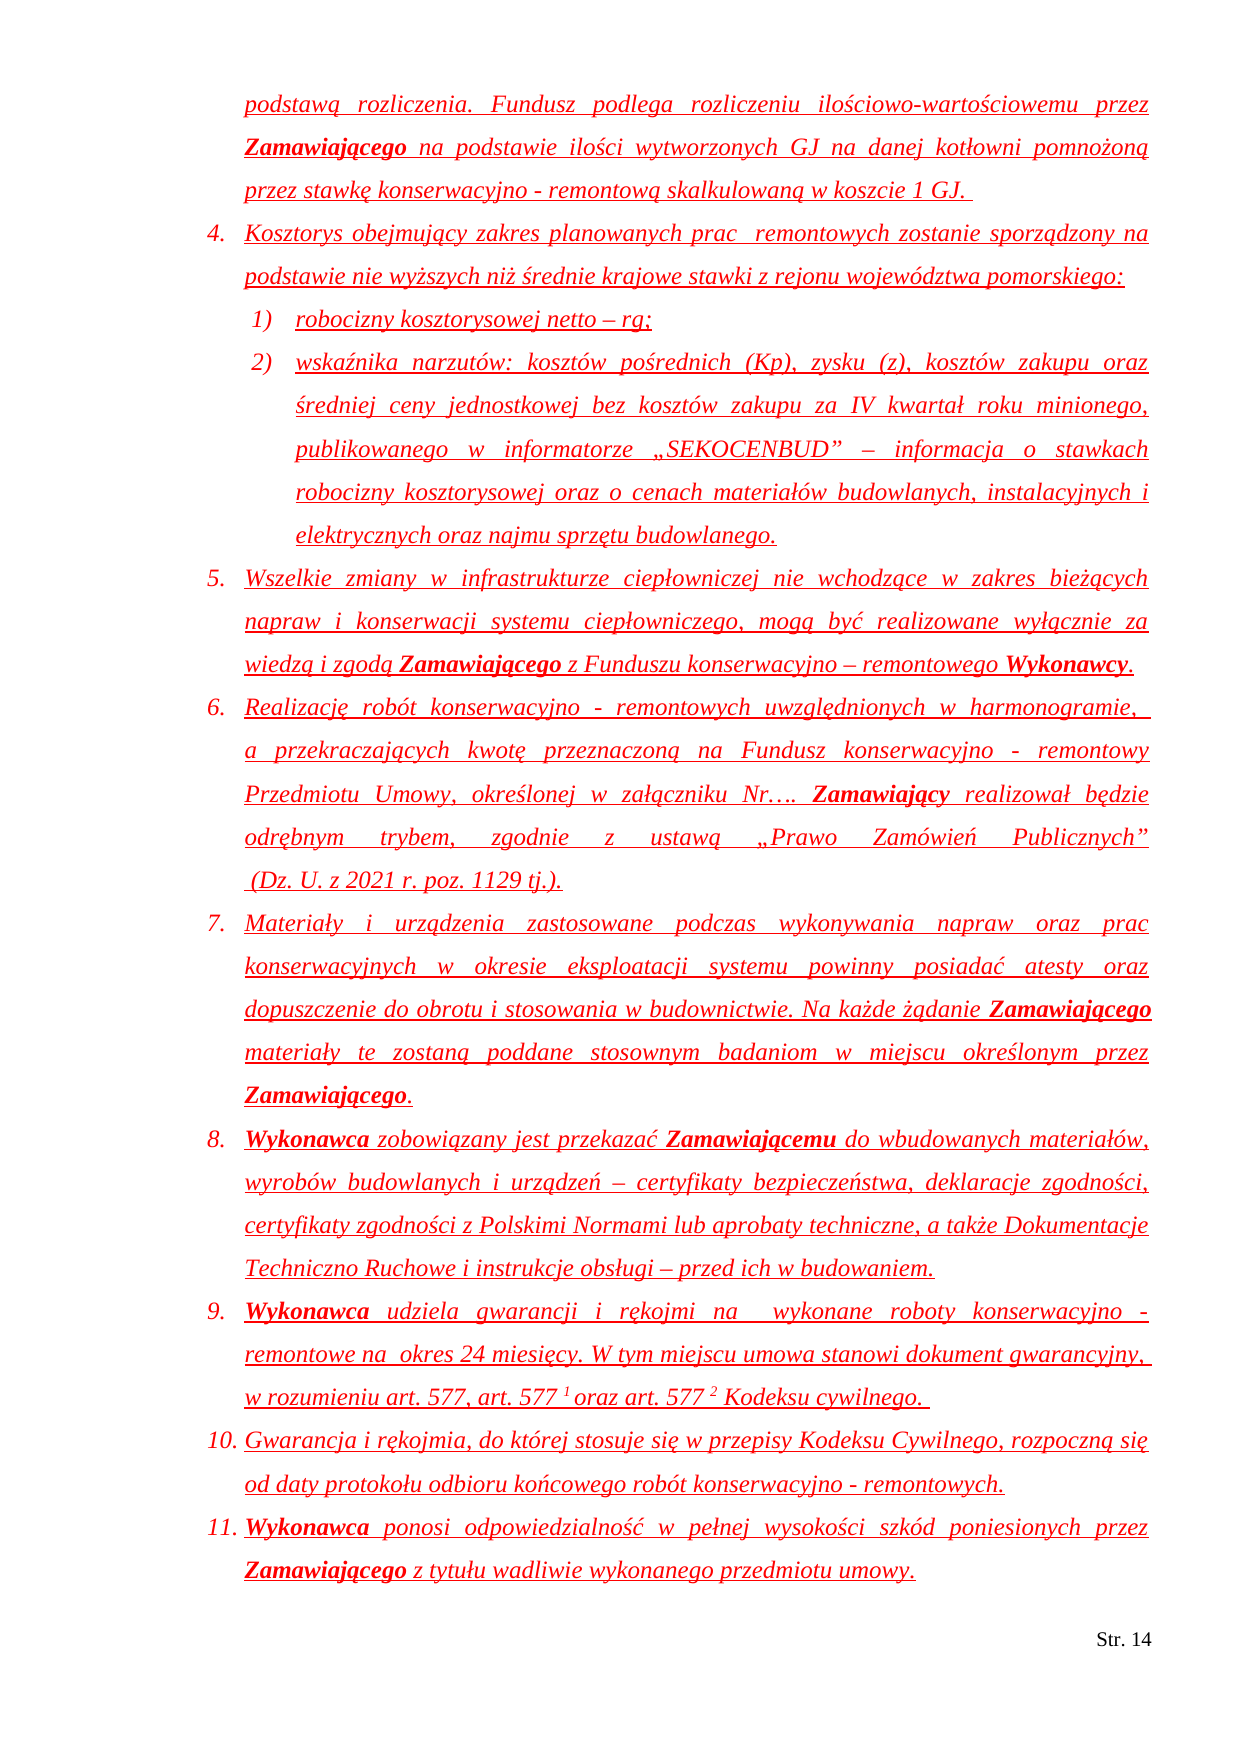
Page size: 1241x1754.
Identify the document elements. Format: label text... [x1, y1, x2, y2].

list Kosztorys obejmujący zakres planowanych prac remontowych zostanie sporządzony na podstawie nie wyższych niż średnie krajowe stawki z rejonu województwa pomorskiego: [207, 218, 1152, 290]
list Wykonawca udziela gwarancji i rękojmi na wykonane roboty konserwacyjno - remontowe na okres 24 miesięcy. W tym miejscu umowa stanowi dokument gwarancyjny, w rozumieniu art. 577, art. 577 1 oraz art. 577 2 Kodeksu cywilnego. [207, 1296, 1152, 1411]
list Wykonawca ponosi odpowiedzialność w pełnej wysokości szkód poniesionych przez Zamawiającego z tytułu wadliwie wykonanego przedmiotu umowy. [207, 1512, 1152, 1584]
list wskaźnika narzutów: kosztów pośrednich (Kp), zysku (z), kosztów zakupu oraz średniej ceny jednostkowej bez kosztów zakupu za IV kwartał roku minionego, publikowanego w informatorze „SEKOCENBUD” – informacja o stawkach robocizny kosztorysowej oraz o cenach materiałów budowlanych, instalacyjnych i elektrycznych oraz najmu sprzętu budowlanego. [251, 347, 1152, 549]
list Wykonawca zobowiązany jest przekazać Zamawiającemu do wbudowanych materiałów, wyrobów budowlanych i urządzeń – certyfikaty bezpieczeństwa, deklaracje zgodności, certyfikaty zgodności z Polskimi Normami lub aprobaty techniczne, a także Dokumentacje Techniczno Ruchowe i instrukcje obsługi – przed ich w budowaniem. [207, 1124, 1152, 1282]
list Gwarancja i rękojmia, do której stosuje się w przepisy Kodeksu Cywilnego, rozpoczną się od daty protokołu odbioru końcowego robót konserwacyjno - remontowych. [207, 1426, 1152, 1497]
list Wszelkie zmiany w infrastrukturze ciepłowniczej nie wchodzące w zakres bieżących napraw i konserwacji systemu ciepłowniczego, mogą być realizowane wyłącznie za wiedzą i zgodą Zamawiającego z Funduszu konserwacyjno – remontowego Wykonawcy. [207, 563, 1152, 678]
list Realizację robót konserwacyjno - remontowych uwzględnionych w harmonogramie, a przekraczających kwotę przeznaczoną na Fundusz konserwacyjno - remontowy Przedmiotu Umowy, określonej w załączniku Nr…. Zamawiający realizował będzie odrębnym trybem, zgodnie z ustawą „Prawo Zamówień Publicznych” (Dz. U. z 2021 r. poz. 1129 tj.). [207, 692, 1152, 894]
list robocizny kosztorysowej netto – rg; [251, 304, 1152, 333]
list Materiały i urządzenia zastosowane podczas wykonywania napraw oraz prac konserwacyjnych w okresie eksploatacji systemu powinny posiadać atesty oraz dopuszczenie do obrotu i stosowania w budownictwie. Na każde żądanie Zamawiającego materiały te zostaną poddane stosownym badaniom w miejscu określonym przez Zamawiającego. [207, 908, 1152, 1109]
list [207, 89, 1152, 204]
